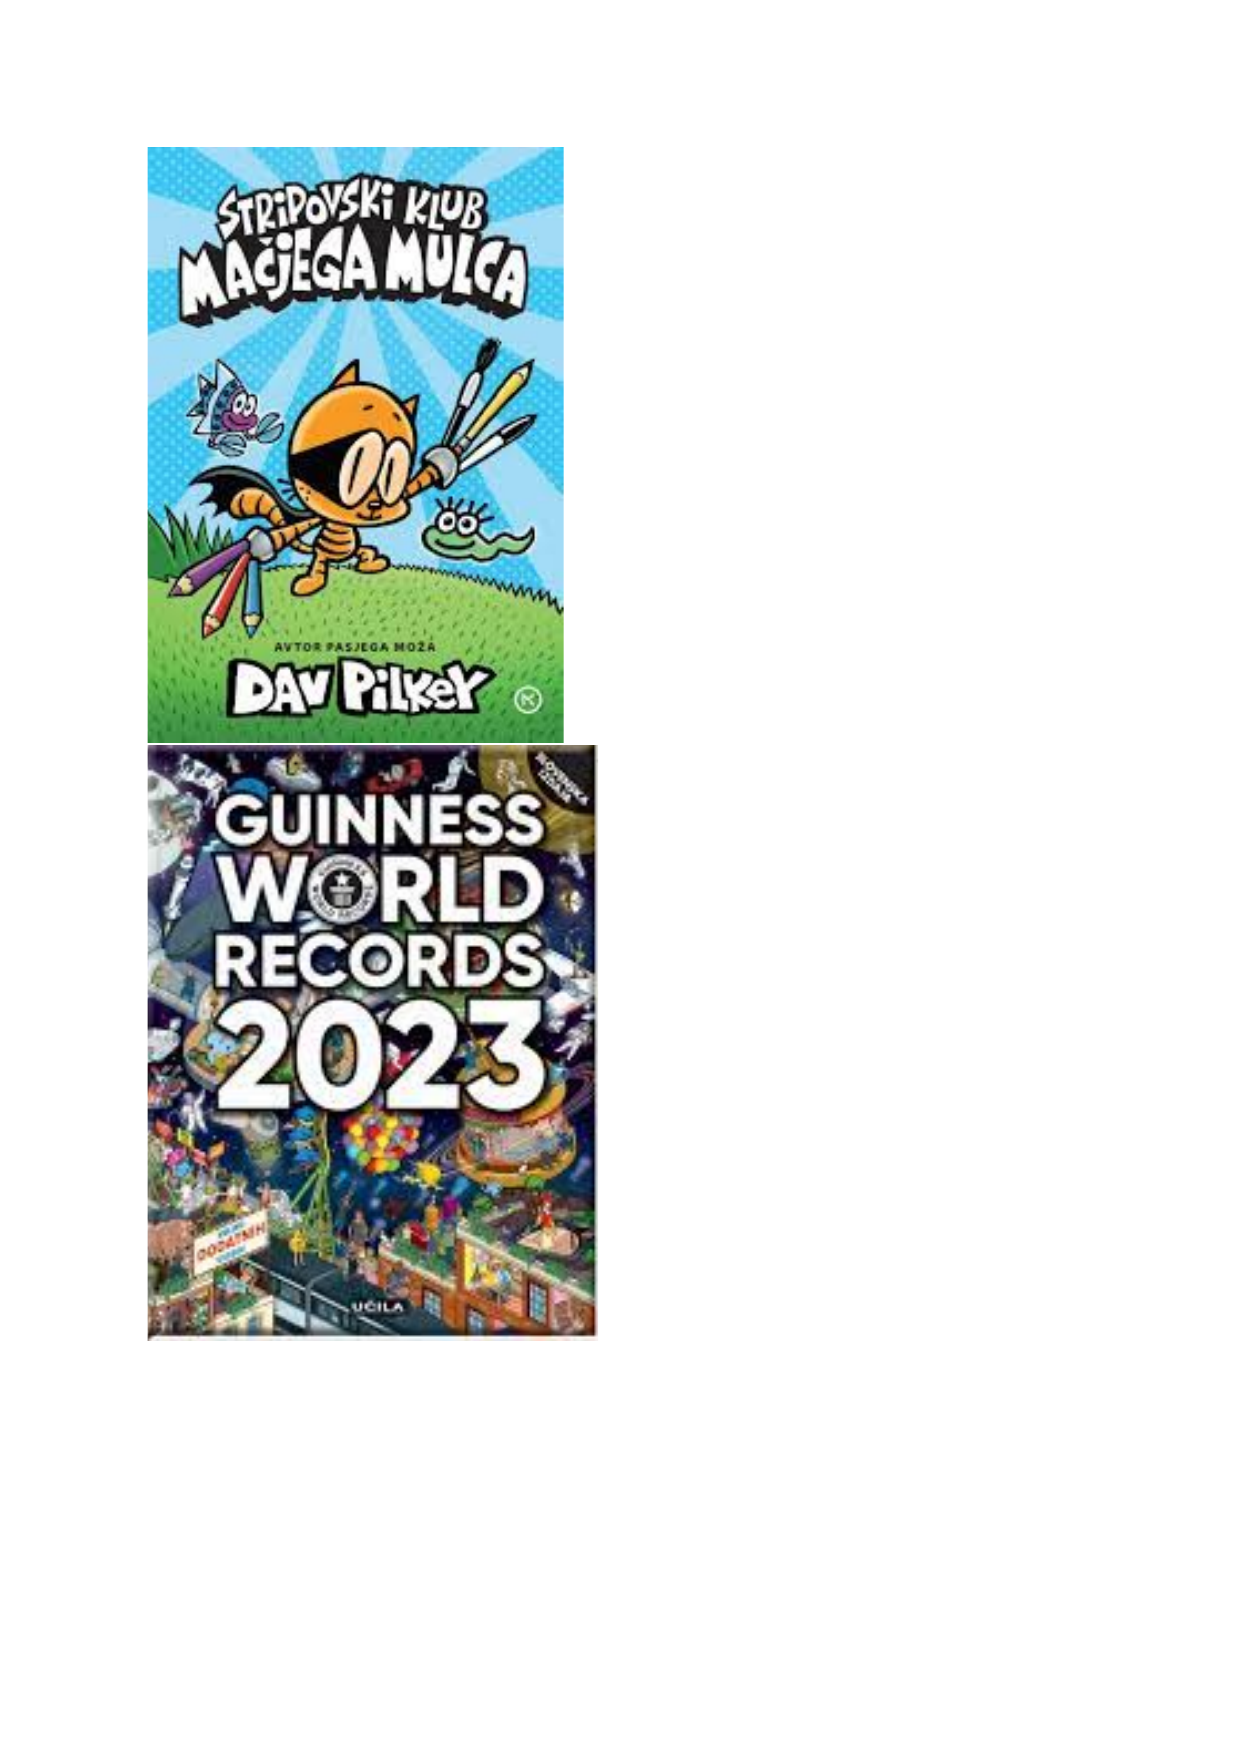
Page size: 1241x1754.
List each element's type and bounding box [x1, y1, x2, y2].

picture [147, 745, 599, 1341]
picture [147, 147, 564, 743]
